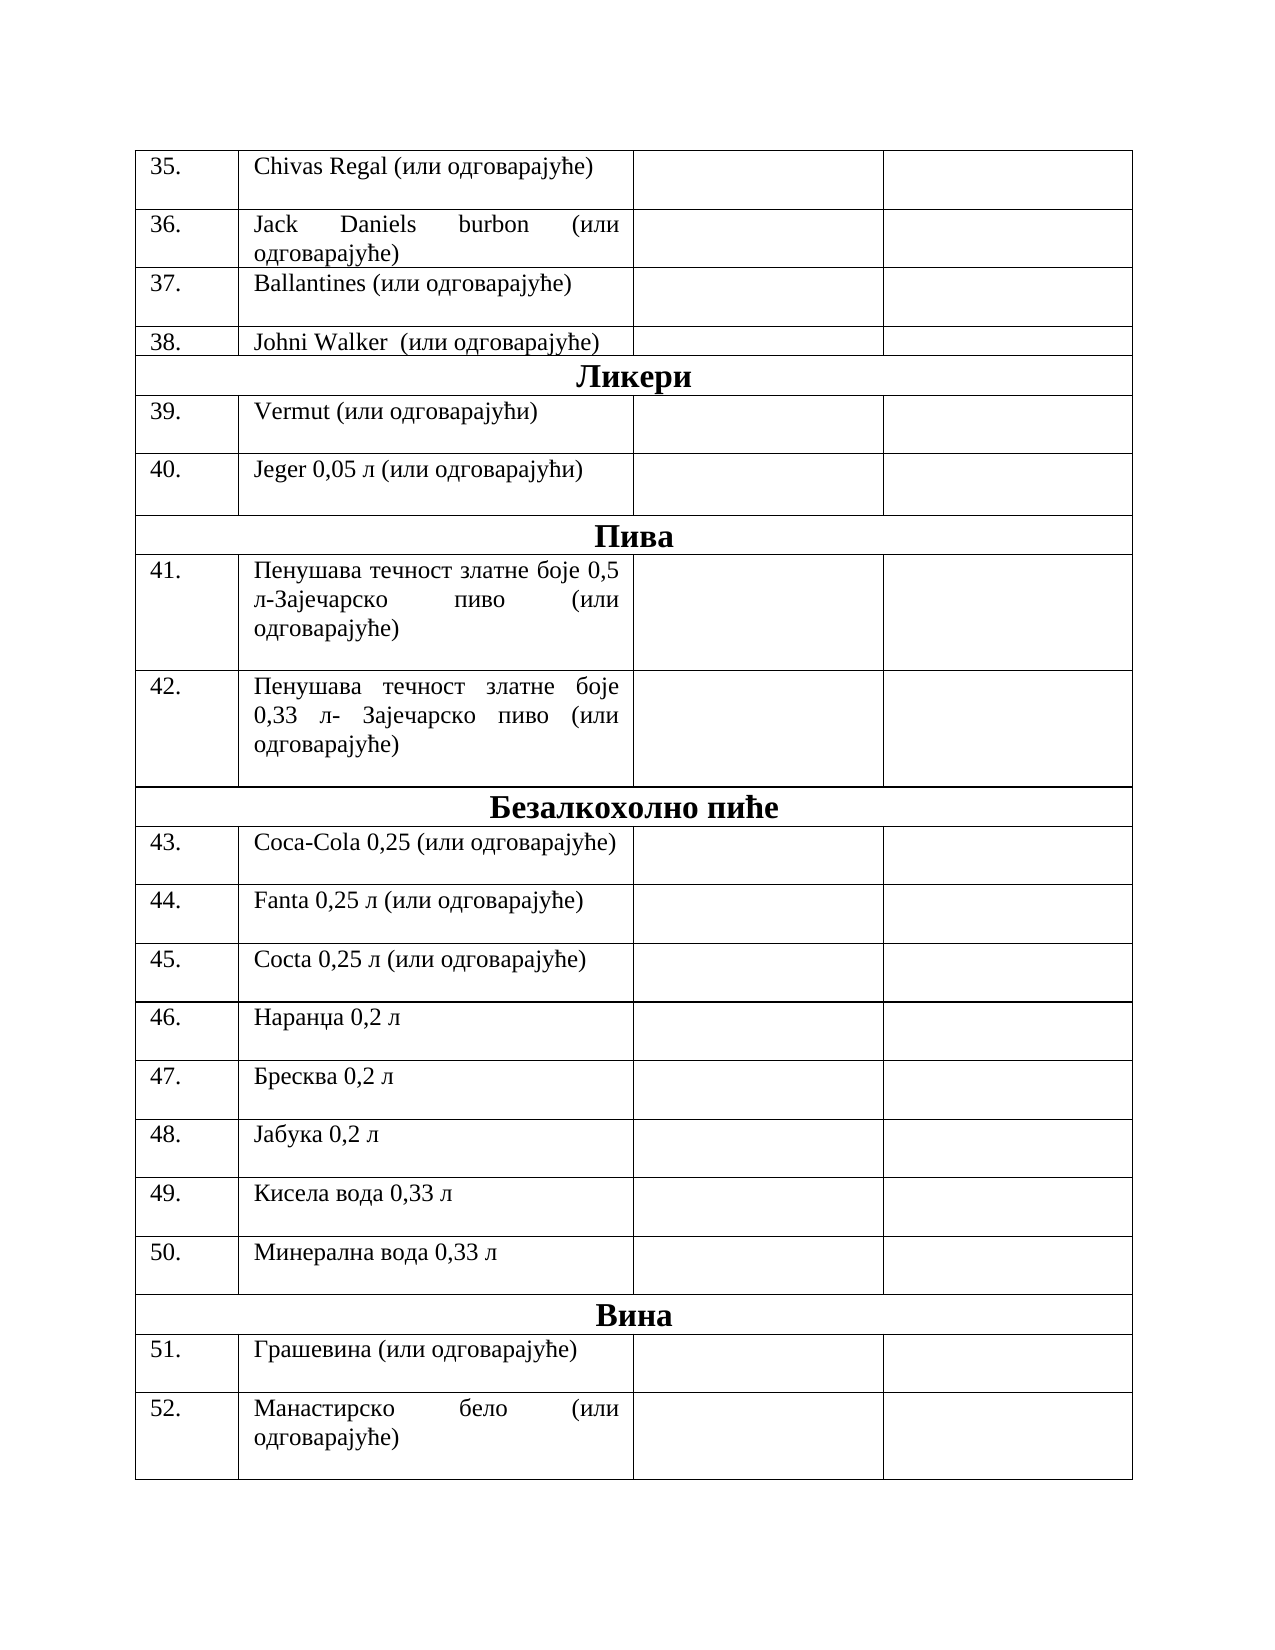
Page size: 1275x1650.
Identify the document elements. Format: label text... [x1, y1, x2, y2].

table_cell Пенушава течност златне боје 0,33 л- Зајечарско пиво (или одговарајуће) [239, 671, 633, 786]
table_cell [634, 1178, 883, 1236]
table_cell [884, 1061, 1132, 1118]
table_cell 38. [136, 327, 238, 355]
table_cell [634, 1061, 883, 1118]
table_cell Jack Daniels burbon (или одговарајуће) [239, 210, 633, 267]
table_cell [884, 827, 1132, 884]
table_cell [634, 944, 883, 1001]
table_cell Johni Walker (или одговарајуће) [239, 327, 633, 355]
table_cell 41. [136, 555, 238, 670]
table_cell 48. [136, 1120, 238, 1177]
table_cell [634, 1003, 883, 1060]
table_cell Ballantines (или одговарајуће) [239, 268, 633, 326]
table_cell [634, 1237, 883, 1294]
table_cell [634, 1335, 883, 1392]
table_cell Chivas Regal (или одговарајуће) [239, 151, 633, 208]
table_cell [634, 454, 883, 515]
table_cell 45. [136, 944, 238, 1001]
table_cell Jeger 0,05 л (или одговарајући) [239, 454, 633, 515]
table_cell 46. [136, 1003, 238, 1060]
table_cell Минерална вода 0,33 л [239, 1237, 633, 1294]
table_cell Грашевина (или одговарајуће) [239, 1335, 633, 1392]
table_cell Кисела вода 0,33 л [239, 1178, 633, 1236]
table_cell [634, 396, 883, 453]
table_cell Ликери [136, 356, 1132, 395]
table_cell Безалкохолно пиће [136, 788, 1132, 826]
table_cell 43. [136, 827, 238, 884]
table_cell [634, 1120, 883, 1177]
table_cell 47. [136, 1061, 238, 1118]
table_cell [634, 268, 883, 326]
table_cell 36. [136, 210, 238, 267]
table_cell [884, 944, 1132, 1001]
table_cell 44. [136, 885, 238, 943]
table_cell [634, 885, 883, 943]
table_cell Пенушава течност златне боје 0,5 л-Зајечарско пиво (или одговарајуће) [239, 555, 633, 670]
table_cell [634, 671, 883, 786]
table_cell [884, 151, 1132, 208]
table_cell [634, 1393, 883, 1479]
table_cell Fanta 0,25 л (или одговарајуће) [239, 885, 633, 943]
table_cell 51. [136, 1335, 238, 1392]
table_cell 49. [136, 1178, 238, 1236]
table_cell Јабука 0,2 л [239, 1120, 633, 1177]
table_cell 50. [136, 1237, 238, 1294]
table_cell [884, 268, 1132, 326]
table_cell [884, 1237, 1132, 1294]
table_cell [884, 885, 1132, 943]
table_cell [634, 555, 883, 670]
table_cell [884, 555, 1132, 670]
table_cell Пива [136, 516, 1132, 554]
table_cell Вина [136, 1295, 1132, 1333]
table_cell [884, 671, 1132, 786]
table_cell 35. [136, 151, 238, 208]
table_cell [634, 210, 883, 267]
table_cell [634, 827, 883, 884]
table_cell [884, 210, 1132, 267]
table_cell [884, 1003, 1132, 1060]
table_cell [884, 1120, 1132, 1177]
table_cell Cocta 0,25 л (или одговарајуће) [239, 944, 633, 1001]
table_cell Бресква 0,2 л [239, 1061, 633, 1118]
table_cell [634, 327, 883, 355]
table_cell Vermut (или одговарајући) [239, 396, 633, 453]
table_cell 40. [136, 454, 238, 515]
table_cell [884, 1393, 1132, 1479]
table_cell 42. [136, 671, 238, 786]
table_cell [884, 396, 1132, 453]
table_cell [884, 327, 1132, 355]
table_cell [634, 151, 883, 208]
table_cell [884, 1335, 1132, 1392]
table_cell Манастирско бело (или одговарајуће) [239, 1393, 633, 1479]
table_cell Coca-Cola 0,25 (или одговарајуће) [239, 827, 633, 884]
table_cell [884, 454, 1132, 515]
table_cell [884, 1178, 1132, 1236]
table_cell Наранџа 0,2 л [239, 1003, 633, 1060]
table_cell 39. [136, 396, 238, 453]
table_cell 52. [136, 1393, 238, 1479]
table_cell 37. [136, 268, 238, 326]
